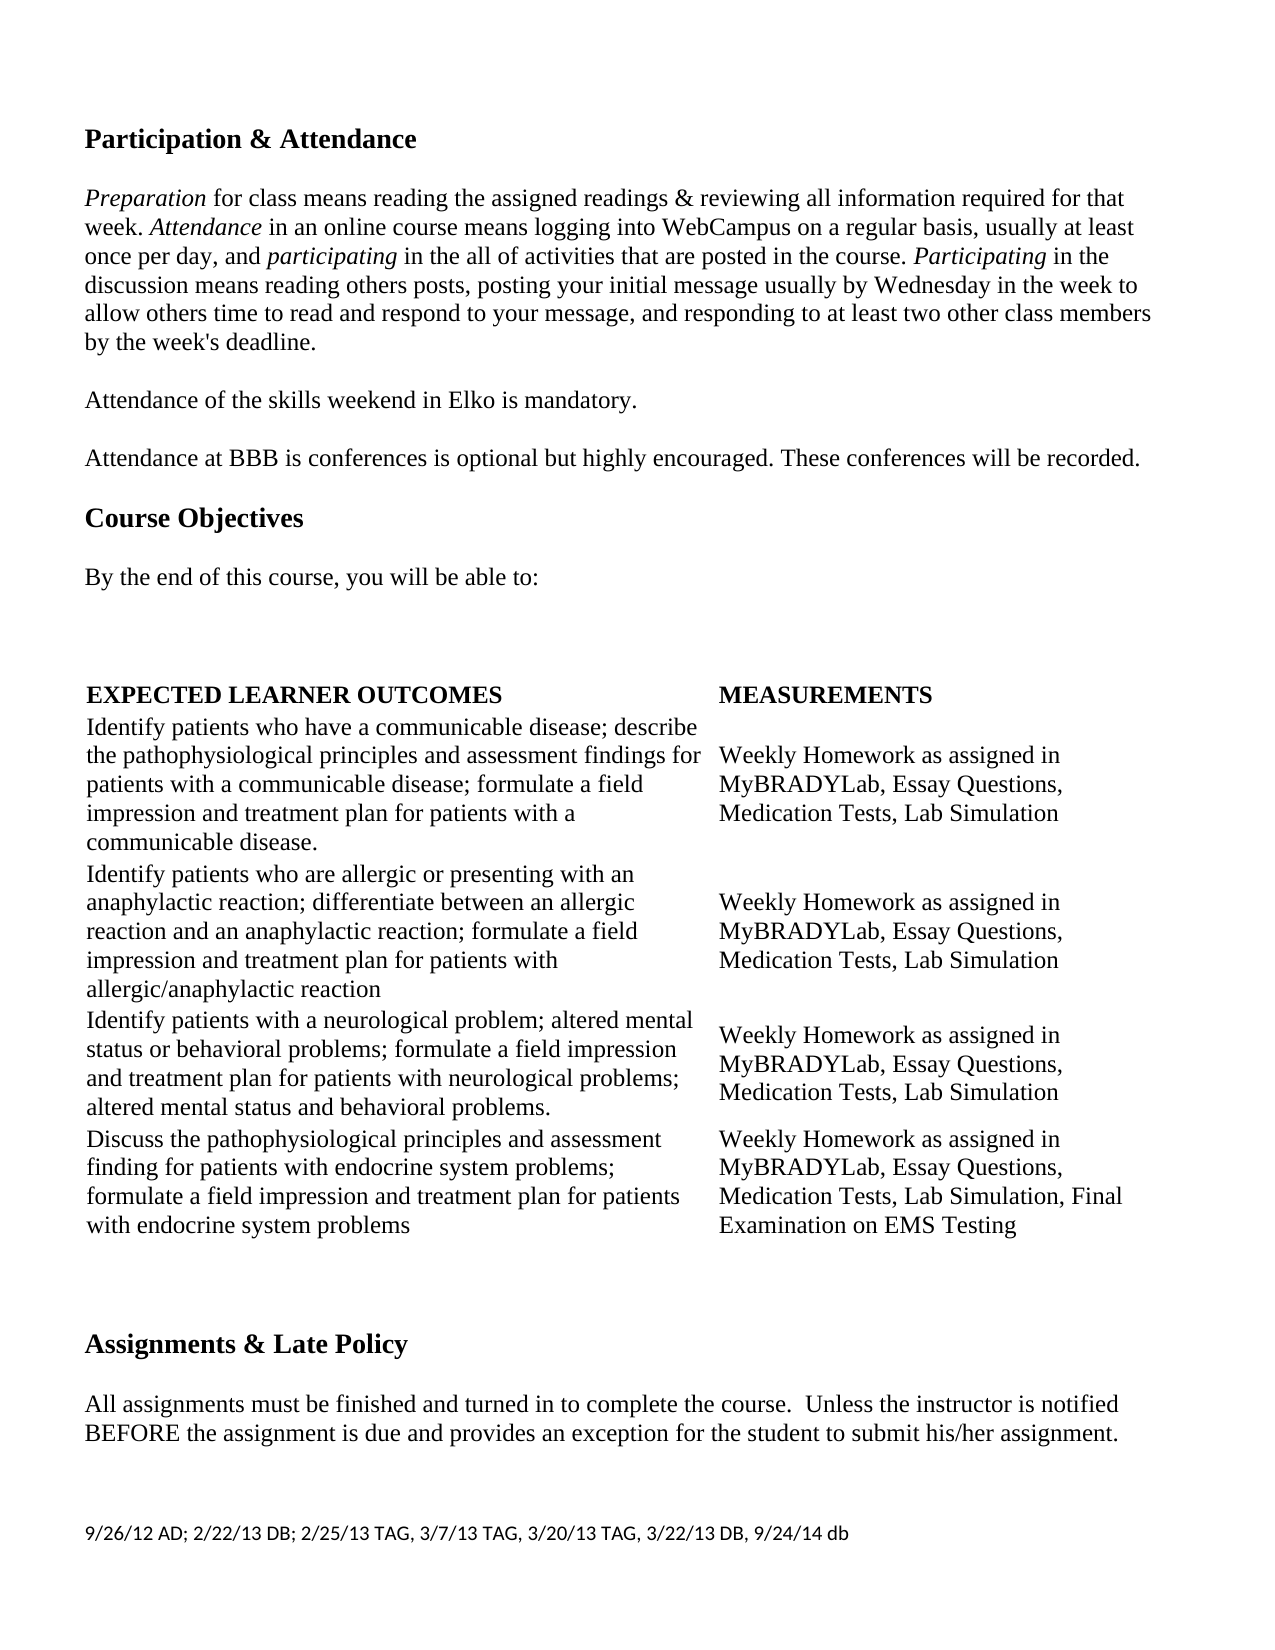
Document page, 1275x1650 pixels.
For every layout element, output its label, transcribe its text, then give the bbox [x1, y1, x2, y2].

table_cell Discuss the pathophysiological principles and assessment finding for patients with endocrine system problems; formulate a field impression and treatment plan for patients with endocrine system problems [84, 1122, 717, 1240]
table_cell Weekly Homework as assigned in MyBRADYLab, Essay Questions, Medication Tests, Lab Simulation [717, 710, 1153, 857]
text Attendance at BBB is conferences is optional but highly encouraged. These conferences will be recorded. [84, 443, 1153, 472]
text By the end of this course, you will be able to: [84, 562, 1153, 591]
table_cell Identify patients who are allergic or presenting with an anaphylactic reaction; differentiate between an allergic reaction and an anaphylactic reaction; formulate a field impression and treatment plan for patients with allergic/anaphylactic reaction [84, 857, 717, 1004]
table_cell Identify patients who have a communicable disease; describe the pathophysiological principles and assessment findings for patients with a communicable disease; formulate a field impression and treatment plan for patients with a communicable disease. [84, 710, 717, 857]
text Preparation for class means reading the assigned readings & reviewing all information required for that week. Attendance in an online course means logging into WebCampus on a regular basis, usually at least once per day, and participating in the all of activities that are posted in the course. Participating in the discussion means reading others posts, posting your initial message usually by Wednesday in the week to allow others time to read and respond to your message, and responding to at least two other class members by the week's deadline. [84, 183, 1153, 356]
text Assignments & Late Policy [84, 1327, 1153, 1360]
table_header EXPECTED LEARNER OUTCOMES [84, 678, 717, 710]
text Participation & Attendance [84, 122, 1153, 154]
text All assignments must be finished and turned in to complete the course. Unless the instructor is notified BEFORE the assignment is due and provides an exception for the student to submit his/her assignment. [84, 1389, 1153, 1446]
table_cell Weekly Homework as assigned in MyBRADYLab, Essay Questions, Medication Tests, Lab Simulation [717, 857, 1153, 1004]
table_cell Identify patients with a neurological problem; altered mental status or behavioral problems; formulate a field impression and treatment plan for patients with neurological problems; altered mental status and behavioral problems. [84, 1004, 717, 1122]
table_cell Weekly Homework as assigned in MyBRADYLab, Essay Questions, Medication Tests, Lab Simulation, Final Examination on EMS Testing [717, 1122, 1153, 1240]
table_cell Weekly Homework as assigned in MyBRADYLab, Essay Questions, Medication Tests, Lab Simulation [717, 1004, 1153, 1122]
text Attendance of the skills weekend in Elko is mandatory. [84, 385, 1153, 414]
table_header MEASUREMENTS [717, 678, 1153, 710]
text Course Objectives [84, 501, 1153, 533]
